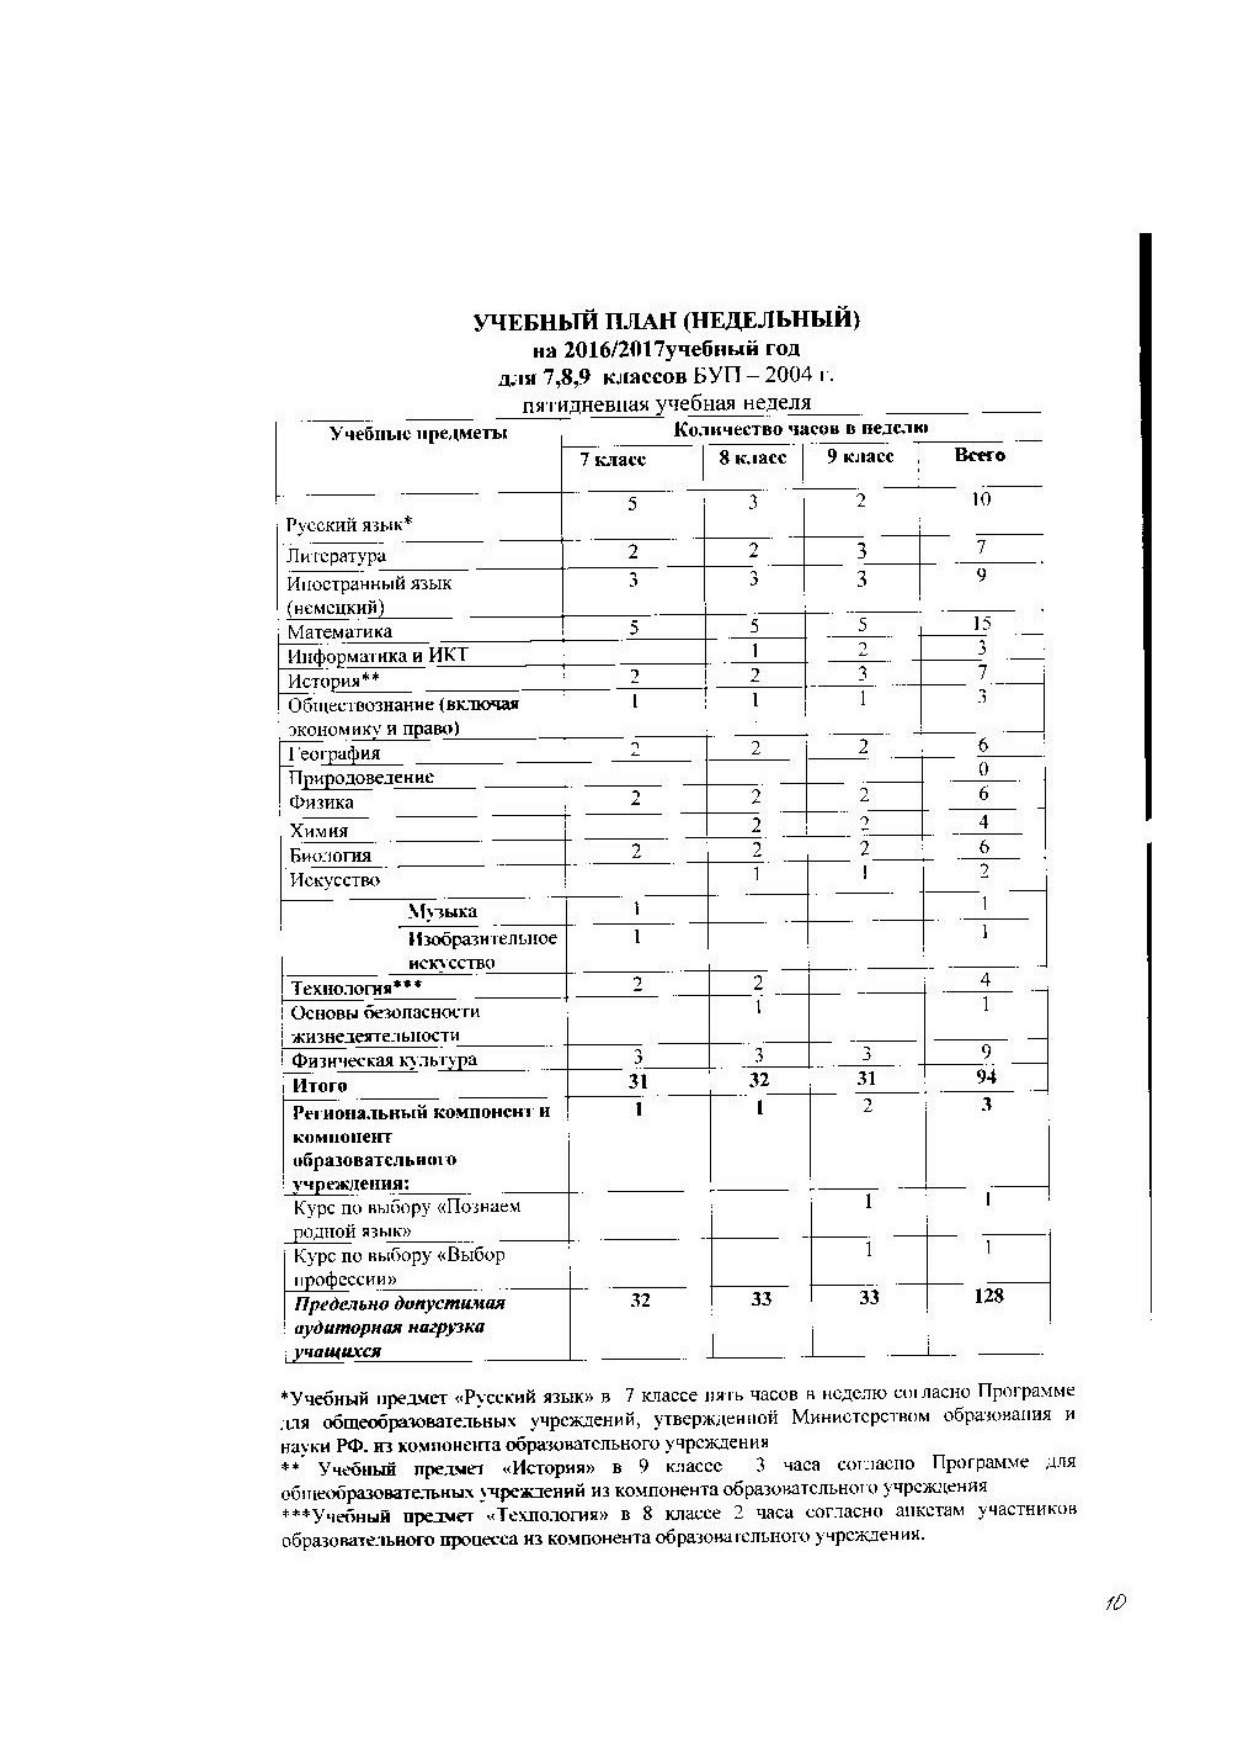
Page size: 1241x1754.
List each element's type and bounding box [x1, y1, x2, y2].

picture [177, 211, 1152, 1636]
